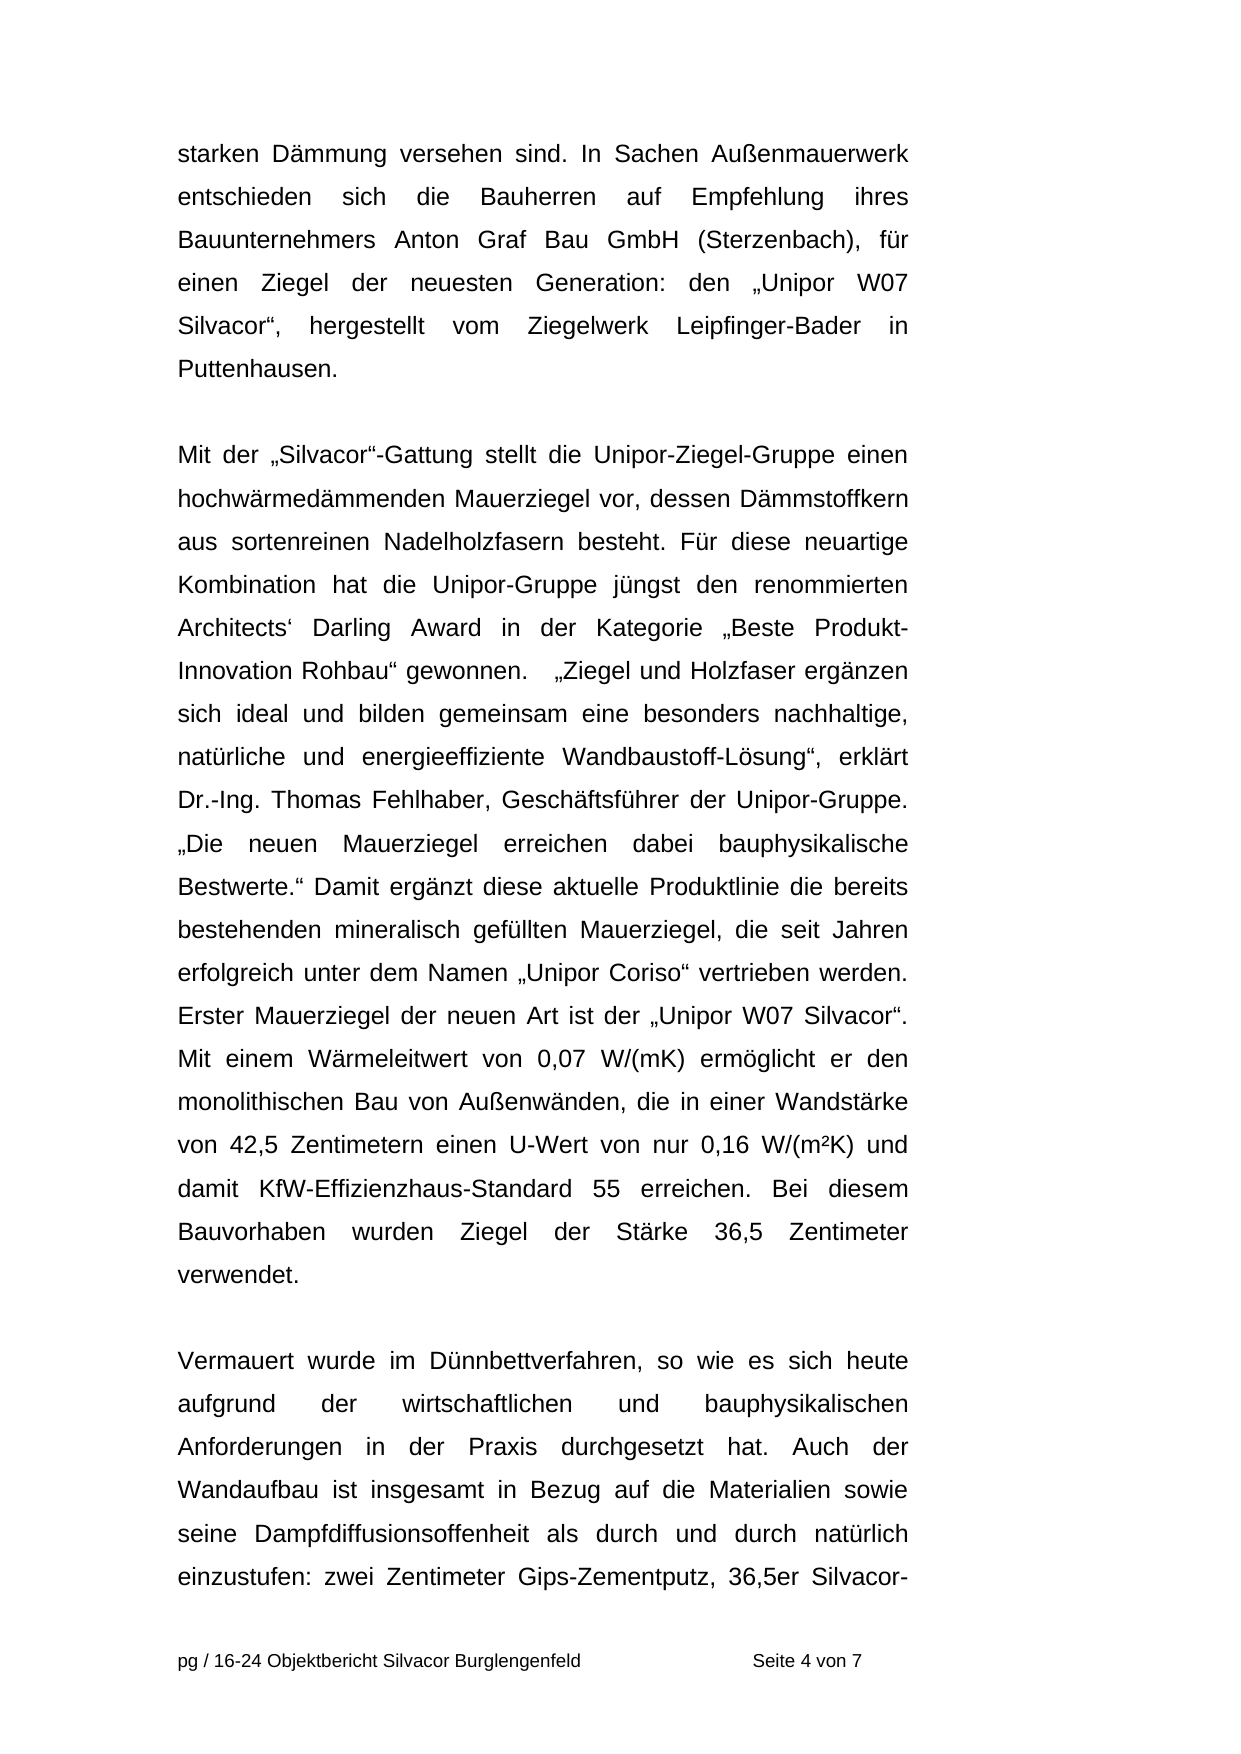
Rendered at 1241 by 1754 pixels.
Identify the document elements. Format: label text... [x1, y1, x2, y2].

text Mit der „Silvacor“-Gattung stellt die Unipor-Ziegel-Gruppe einen hochwärmedämmenden Mauerziegel vor, dessen Dämmstoffkern aus sortenreinen Nadelholzfasern besteht. Für diese neuartige Kombination hat die Unipor-Gruppe jüngst den renommierten Architects‘ Darling Award in der Kategorie „Beste Produkt-Innovation Rohbau“ gewonnen. „Ziegel und Holzfaser ergänzen sich ideal und bilden gemeinsam eine besonders nachhaltige, natürliche und energieeffiziente Wandbaustoff-Lösung“, erklärt Dr.-Ing. Thomas Fehlhaber, Geschäftsführer der Unipor-Gruppe. „Die neuen Mauerziegel erreichen dabei bauphysikalische Bestwerte.“ Damit ergänzt diese aktuelle Produktlinie die bereits bestehenden mineralisch gefüllten Mauerziegel, die seit Jahren erfolgreich unter dem Namen „Unipor Coriso“ vertrieben werden. Erster Mauerziegel der neuen Art ist der „Unipor W07 Silvacor“. Mit einem Wärmeleitwert von 0,07 W/(mK) ermöglicht er den monolithischen Bau von Außenwänden, die in einer Wandstärke von 42,5 Zentimetern einen U-Wert von nur 0,16 W/(m²K) und damit KfW-Effizienzhaus-Standard 55 erreichen. Bei diesem Bauvorhaben wurden Ziegel der Stärke 36,5 Zentimeter verwendet. [177, 440, 909, 1288]
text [177, 138, 909, 383]
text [177, 1346, 909, 1590]
